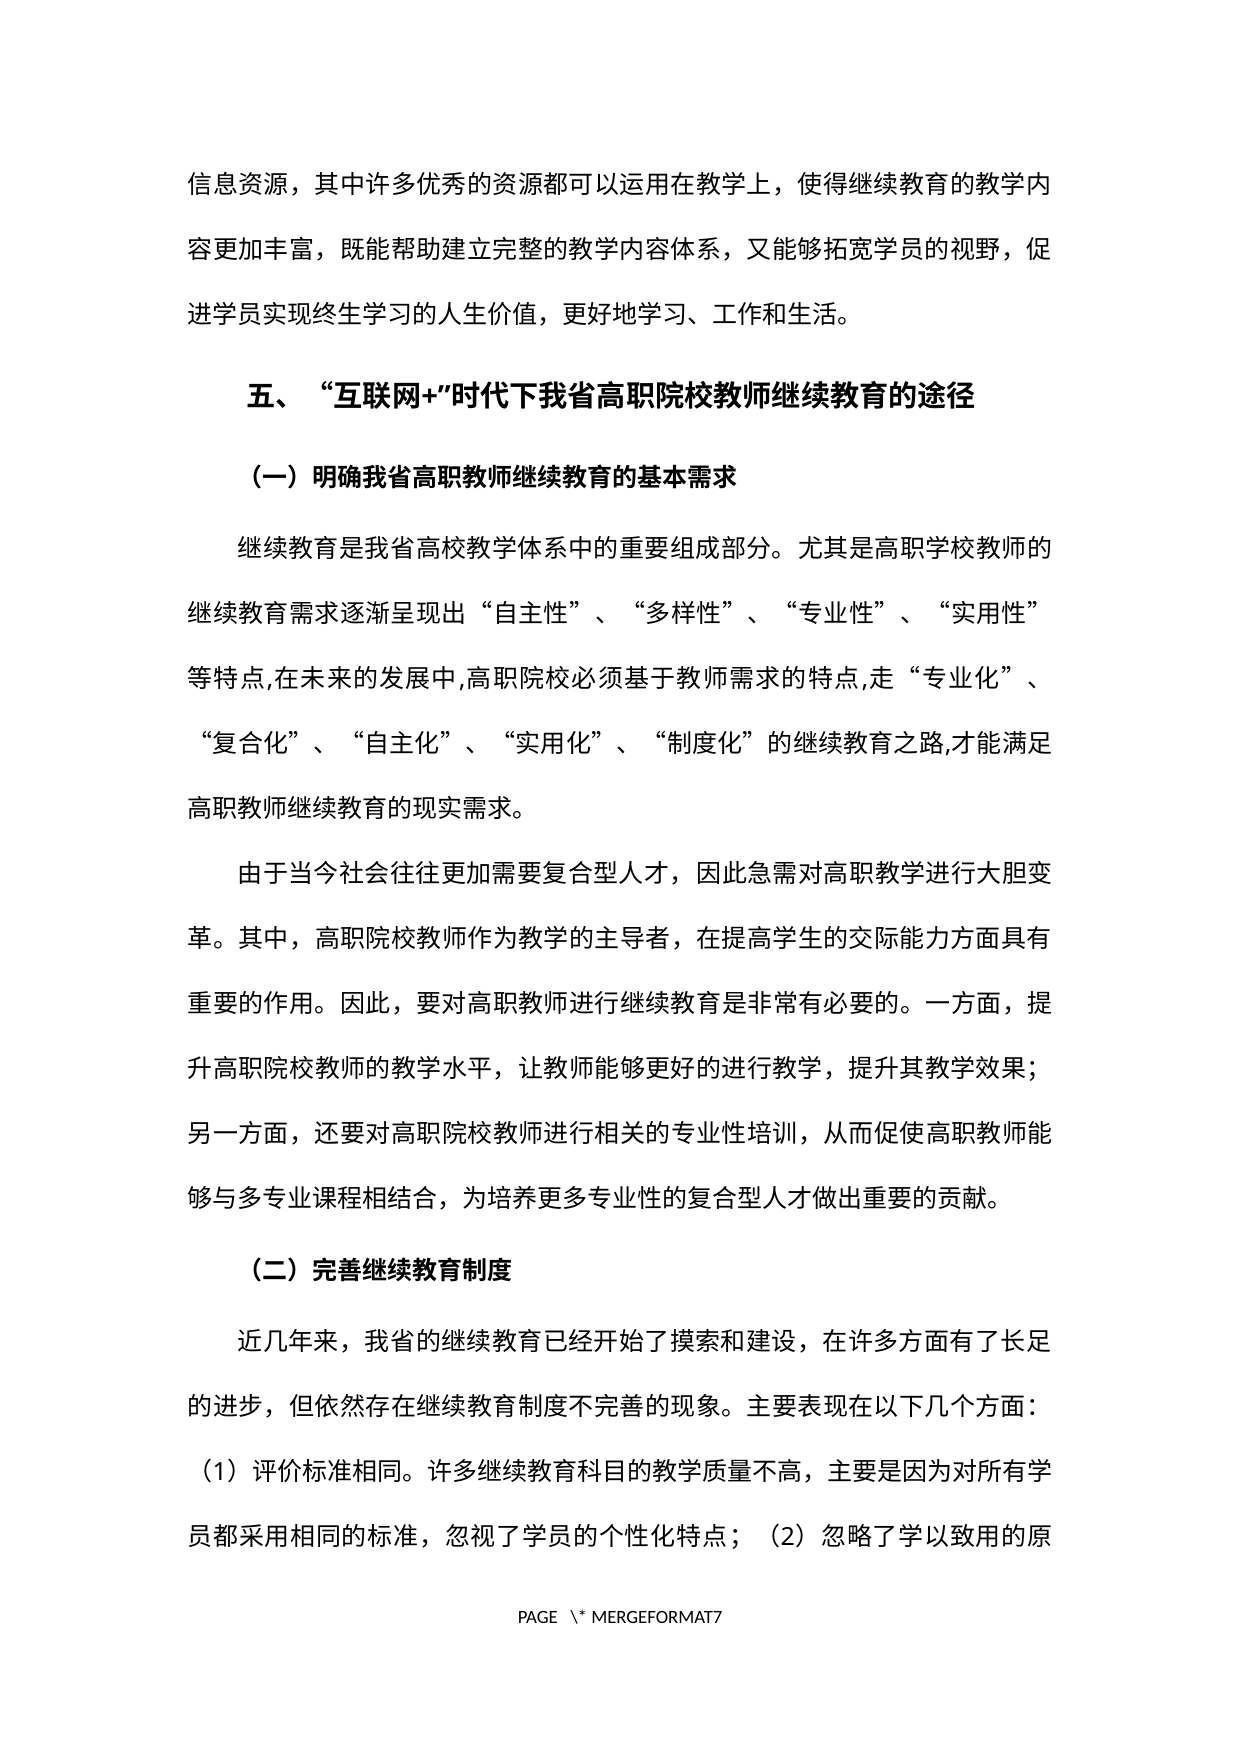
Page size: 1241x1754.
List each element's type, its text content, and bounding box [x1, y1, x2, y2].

text 继续教育是我省高校教学体系中的重要组成部分。尤其是高职学校教师的继续教育需求逐渐呈现出“自主性”、“多样性”、“专业性”、“实用性”等特点,在未来的发展中,高职院校必须基于教师需求的特点,走“专业化”、“复合化”、“自主化”、“实用化”、“制度化”的继续教育之路,才能满足高职教师继续教育的现实需求。 [187, 514, 1053, 839]
text 五、“互联网+”时代下我省高职院校教师继续教育的途径 [187, 361, 1053, 426]
text （一）明确我省高职教师继续教育的基本需求 [187, 443, 1053, 508]
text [187, 1307, 1053, 1567]
text （二）完善继续教育制度 [187, 1236, 1053, 1301]
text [187, 150, 1053, 345]
text 由于当今社会往往更加需要复合型人才，因此急需对高职教学进行大胆变革。其中，高职院校教师作为教学的主导者，在提高学生的交际能力方面具有重要的作用。因此，要对高职教师进行继续教育是非常有必要的。一方面，提升高职院校教师的教学水平，让教师能够更好的进行教学，提升其教学效果；另一方面，还要对高职院校教师进行相关的专业性培训，从而促使高职教师能够与多专业课程相结合，为培养更多专业性的复合型人才做出重要的贡献。 [187, 839, 1053, 1229]
